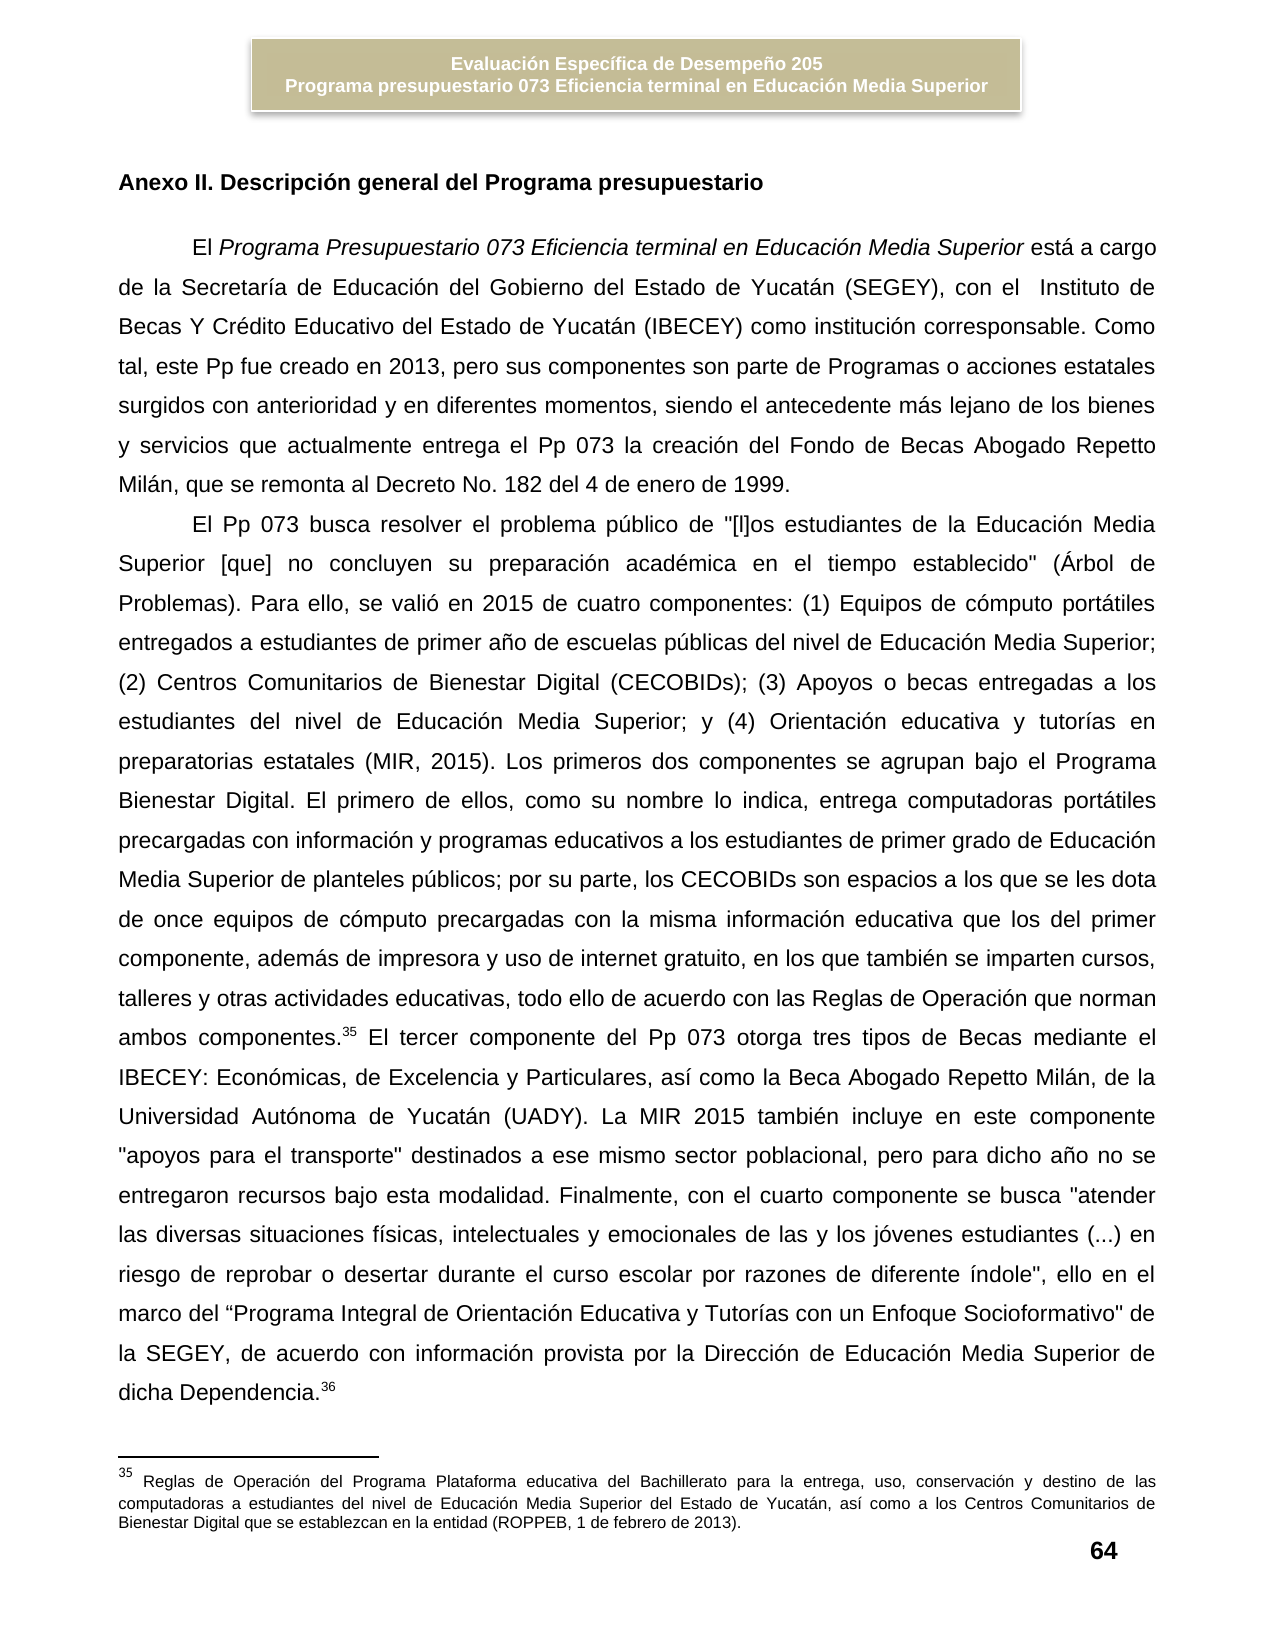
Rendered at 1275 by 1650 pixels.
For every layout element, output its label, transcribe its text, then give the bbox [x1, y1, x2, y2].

text El Programa Presupuestario 073 Eficiencia terminal en Educación Media Superior está a cargo de la Secretaría de Educación del Gobierno del Estado de Yucatán (SEGEY), con el Instituto de Becas Y Crédito Educativo del Estado de Yucatán (IBECEY) como institución corresponsable. Como tal, este Pp fue creado en 2013, pero sus componentes son parte de Programas o acciones estatales surgidos con anterioridad y en diferentes momentos, siendo el antecedente más lejano de los bienes y servicios que actualmente entrega el Pp 073 la creación del Fondo de Becas Abogado Repetto Milán, que se remonta al Decreto No. 182 del 4 de enero de 1999. [118, 234, 1157, 498]
subtitle Anexo II. Descripción general del Programa presupuestario [118, 168, 1157, 195]
text El Pp 073 busca resolver el problema público de "[l]os estudiantes de la Educación Media Superior [que] no concluyen su preparación académica en el tiempo establecido" (Árbol de Problemas). Para ello, se valió en 2015 de cuatro componentes: (1) Equipos de cómputo portátiles entregados a estudiantes de primer año de escuelas públicas del nivel de Educación Media Superior; (2) Centros Comunitarios de Bienestar Digital (CECOBIDs); (3) Apoyos o becas entregadas a los estudiantes del nivel de Educación Media Superior; y (4) Orientación educativa y tutorías en preparatorias estatales (MIR, 2015). Los primeros dos componentes se agrupan bajo el Programa Bienestar Digital. El primero de ellos, como su nombre lo indica, entrega computadoras portátiles precargadas con información y programas educativos a los estudiantes de primer grado de Educación Media Superior de planteles públicos; por su parte, los CECOBIDs son espacios a los que se les dota de once equipos de cómputo precargadas con la misma información educativa que los del primer componente, además de impresora y uso de internet gratuito, en los que también se imparten cursos, talleres y otras actividades educativas, todo ello de acuerdo con las Reglas de Operación que norman ambos componentes. El tercer componente del Pp 073 otorga tres tipos de Becas mediante el IBECEY: Económicas, de Excelencia y Particulares, así como la Beca Abogado Repetto Milán, de la Universidad Autónoma de Yucatán (UADY). La MIR 2015 también incluye en este componente "apoyos para el transporte" destinados a ese mismo sector poblacional, pero para dicho año no se entregaron recursos bajo esta modalidad. Finalmente, con el cuarto componente se busca "atender las diversas situaciones físicas, intelectuales y emocionales de las y los jóvenes estudiantes (...) en riesgo de reprobar o desertar durante el curso escolar por razones de diferente índole", ello en el marco del “Programa Integral de Orientación Educativa y Tutorías con un Enfoque Socioformativo" de la SEGEY, de acuerdo con información provista por la Dirección de Educación Media Superior de dicha Dependencia. [118, 511, 1157, 1406]
